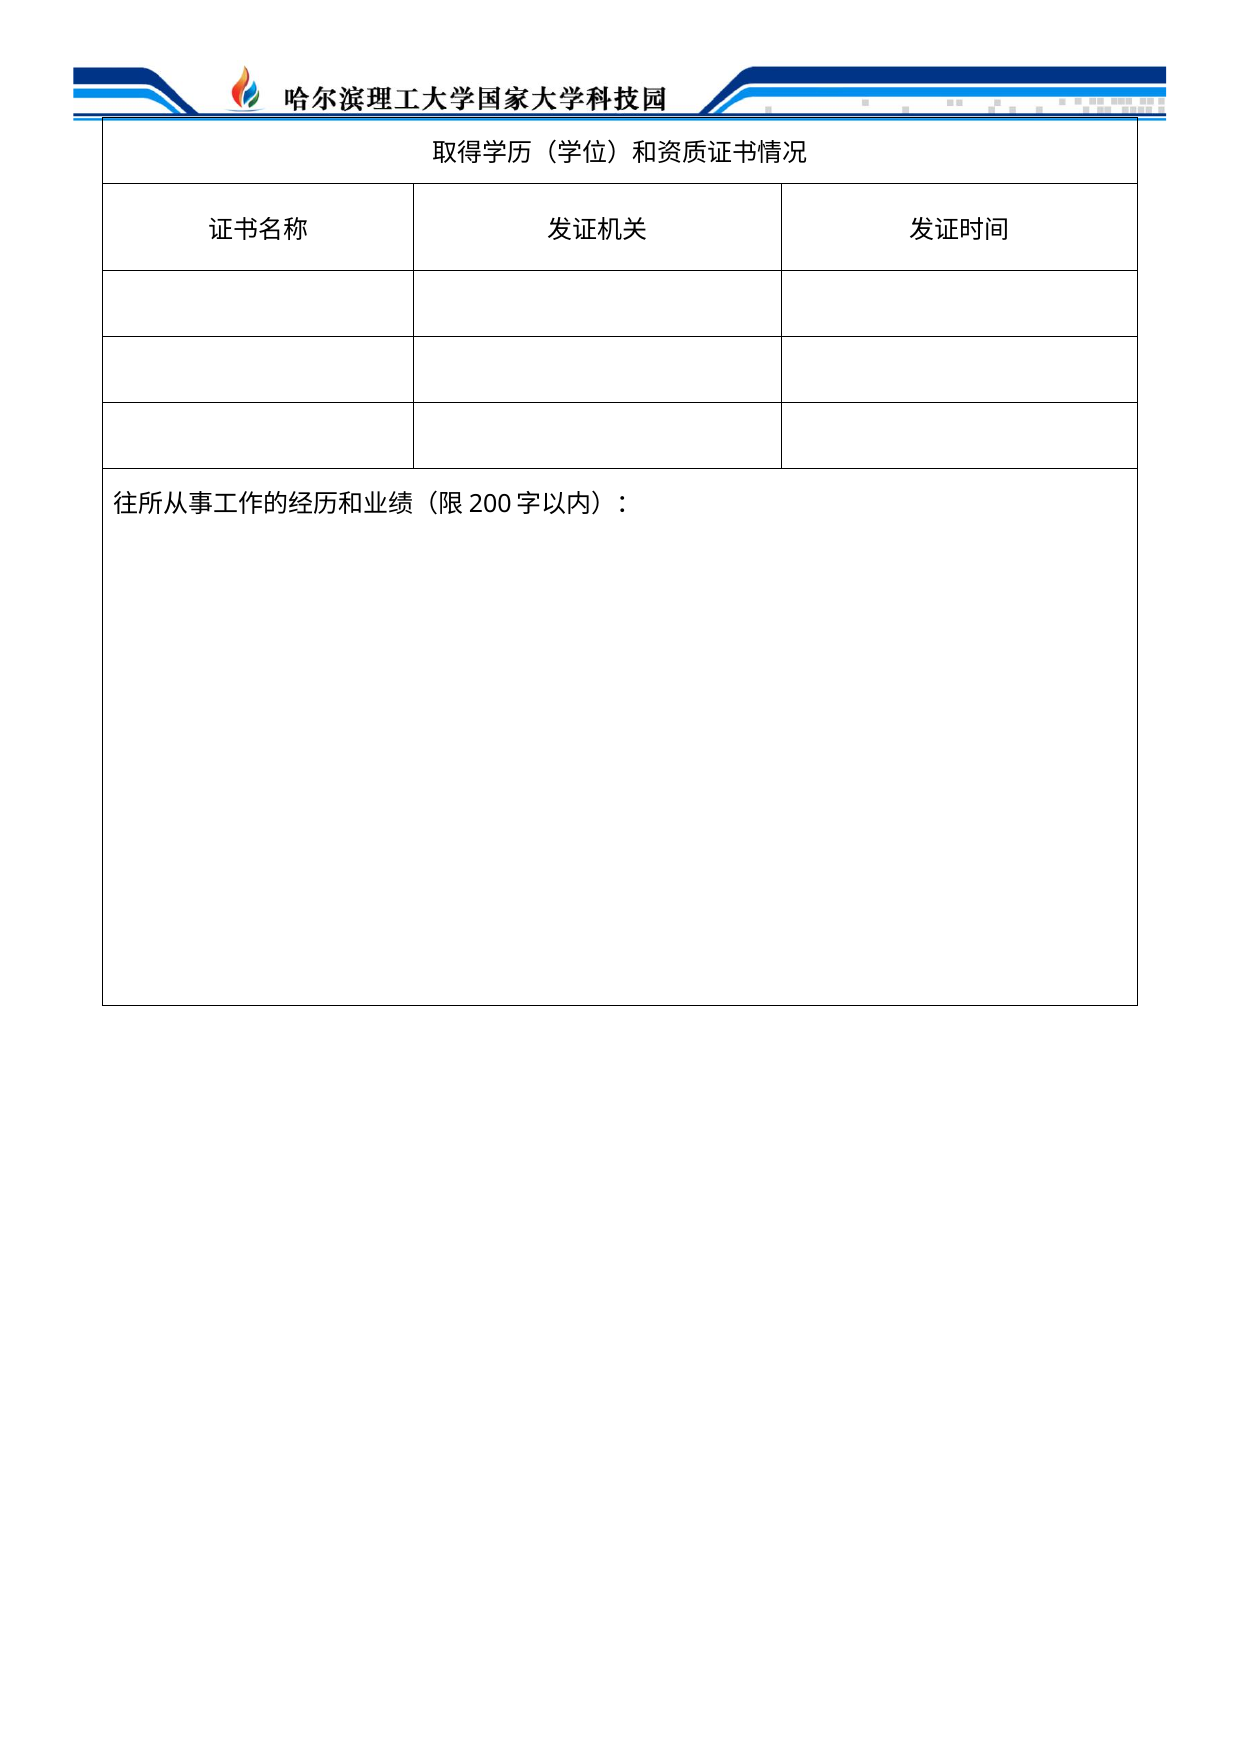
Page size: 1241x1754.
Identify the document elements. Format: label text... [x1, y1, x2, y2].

table_cell [782, 337, 1137, 402]
table_cell [103, 403, 413, 468]
table_cell [782, 403, 1137, 468]
table_cell [103, 337, 413, 402]
table_cell 往所从事工作的经历和业绩（限200字以内）： [103, 469, 1137, 1005]
table_cell [414, 403, 781, 468]
table_cell [414, 337, 781, 402]
table_cell 取得学历（学位）和资质证书情况 [103, 118, 1137, 183]
table_cell [414, 271, 781, 336]
table_cell 证书名称 [103, 184, 413, 270]
table_cell [782, 271, 1137, 336]
picture [73, 60, 1167, 123]
table_cell 发证机关 [414, 184, 781, 270]
table_cell [103, 271, 413, 336]
table_cell 发证时间 [782, 184, 1137, 270]
